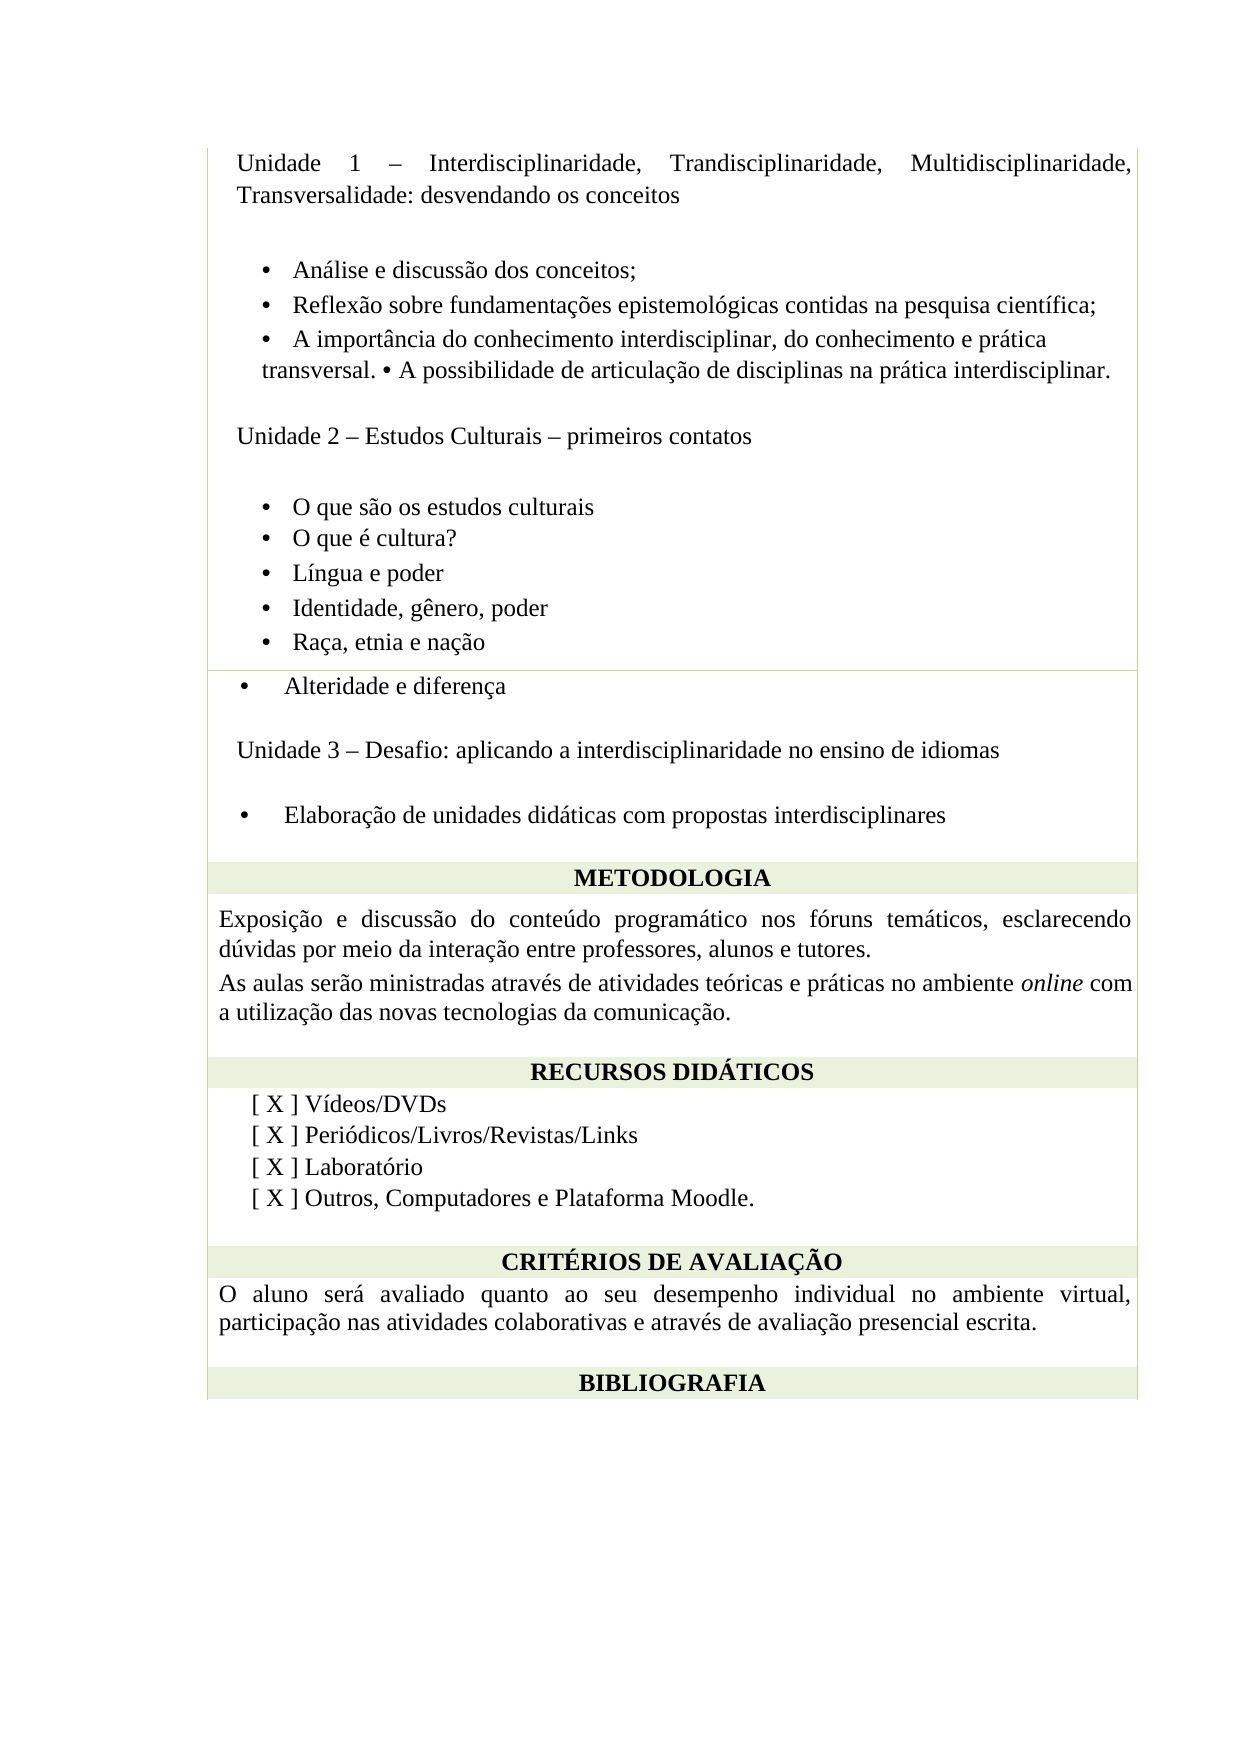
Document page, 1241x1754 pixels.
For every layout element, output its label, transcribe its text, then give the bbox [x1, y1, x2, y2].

table_cell RECURSOS DIDÁTICOS [208, 1058, 1137, 1088]
table_cell METODOLOGIA [208, 863, 1137, 894]
table_cell Alteridade e diferença Unidade 3 – Desafio: aplicando a interdisciplinaridade no ensino de idiomas Elaboração de unidades didáticas com propostas interdisciplinares [208, 671, 1137, 862]
table_cell CRITÉRIOS DE AVALIAÇÃO [208, 1248, 1137, 1278]
table_cell [ X ] Vídeos/DVDs [ X ] Periódicos/Livros/Revistas/Links [ X ] Laboratório [ X ] Outros, Computadores e Plataforma Moodle. [208, 1090, 1137, 1246]
table_cell BIBLIOGRAFIA [208, 1368, 1137, 1399]
table_cell Unidade 1 – Interdisciplinaridade, Trandisciplinaridade, Multidisciplinaridade, Transversalidade: desvendando os conceitos Análise e discussão dos conceitos; Reflexão sobre fundamentações epistemológicas contidas na pesquisa científica; A importância do conhecimento interdisciplinar, do conhecimento e prática transversal. • A possibilidade de articulação de disciplinas na prática interdisciplinar. Unidade 2 – Estudos Culturais – primeiros contatos O que são os estudos culturais O que é cultura? Língua e poder Identidade, gênero, poder Raça, etnia e nação [208, 149, 1137, 670]
table_cell Exposição e discussão do conteúdo programático nos fóruns temáticos, esclarecendo dúvidas por meio da interação entre professores, alunos e tutores. As aulas serão ministradas através de atividades teóricas e práticas no ambiente online com a utilização das novas tecnologias da comunicação. [208, 895, 1137, 1057]
table_cell O aluno será avaliado quanto ao seu desempenho individual no ambiente virtual, participação nas atividades colaborativas e através de avaliação presencial escrita. [208, 1279, 1137, 1367]
